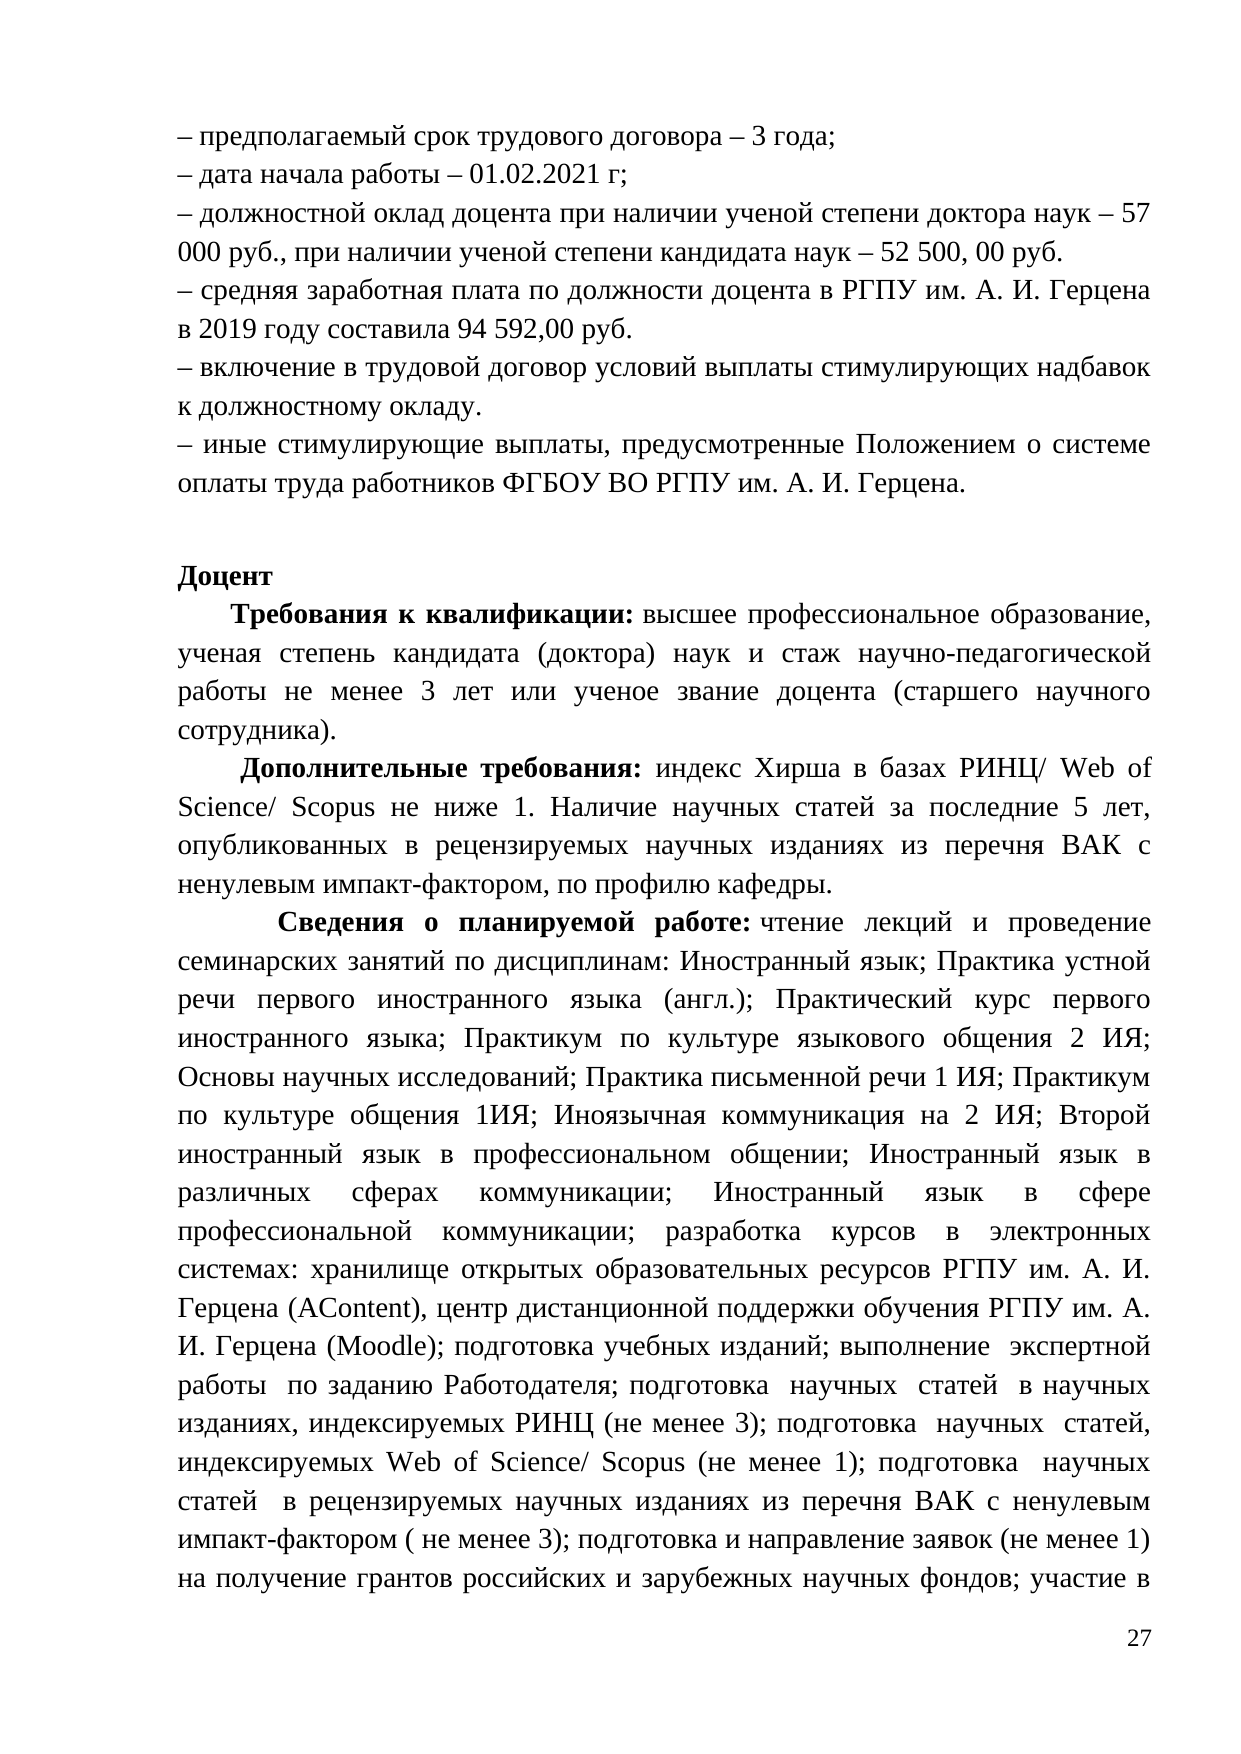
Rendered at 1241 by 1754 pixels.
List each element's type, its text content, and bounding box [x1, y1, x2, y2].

text – должностной оклад доцента при наличии ученой степени доктора наук – 57 000 руб., при наличии ученой степени кандидата наук – 52 500, 00 руб. [177, 195, 1152, 267]
text Требования к квалификации: высшее профессиональное образование, ученая степень кандидата (доктора) наук и стаж научно-педагогической работы не менее 3 лет или ученое звание доцента (старшего научного сотрудника). [177, 596, 1152, 745]
text – средняя заработная плата по должности доцента в РГПУ им. А. И. Герцена в 2019 году составила 94 592,00 руб. [177, 272, 1152, 344]
text – дата начала работы – 01.02.2021 г; [177, 157, 1152, 190]
text Дополнительные требования: индекс Хирша в базах РИНЦ/ Web of Science/ Scopus не ниже 1. Наличие научных статей за последние 5 лет, опубликованных в рецензируемых научных изданиях из перечня ВАК с ненулевым импакт-фактором, по профилю кафедры. [177, 750, 1152, 899]
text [177, 904, 1152, 1593]
text – включение в трудовой договор условий выплаты стимулирующих надбавок к должностному окладу. [177, 349, 1152, 421]
text – предполагаемый срок трудового договора – 3 года; [177, 118, 1152, 152]
text – иные стимулирующие выплаты, предусмотренные Положением о системе оплаты труда работников ФГБОУ ВО РГПУ им. А. И. Герцена. [177, 426, 1152, 498]
text Доцент [177, 558, 1152, 591]
